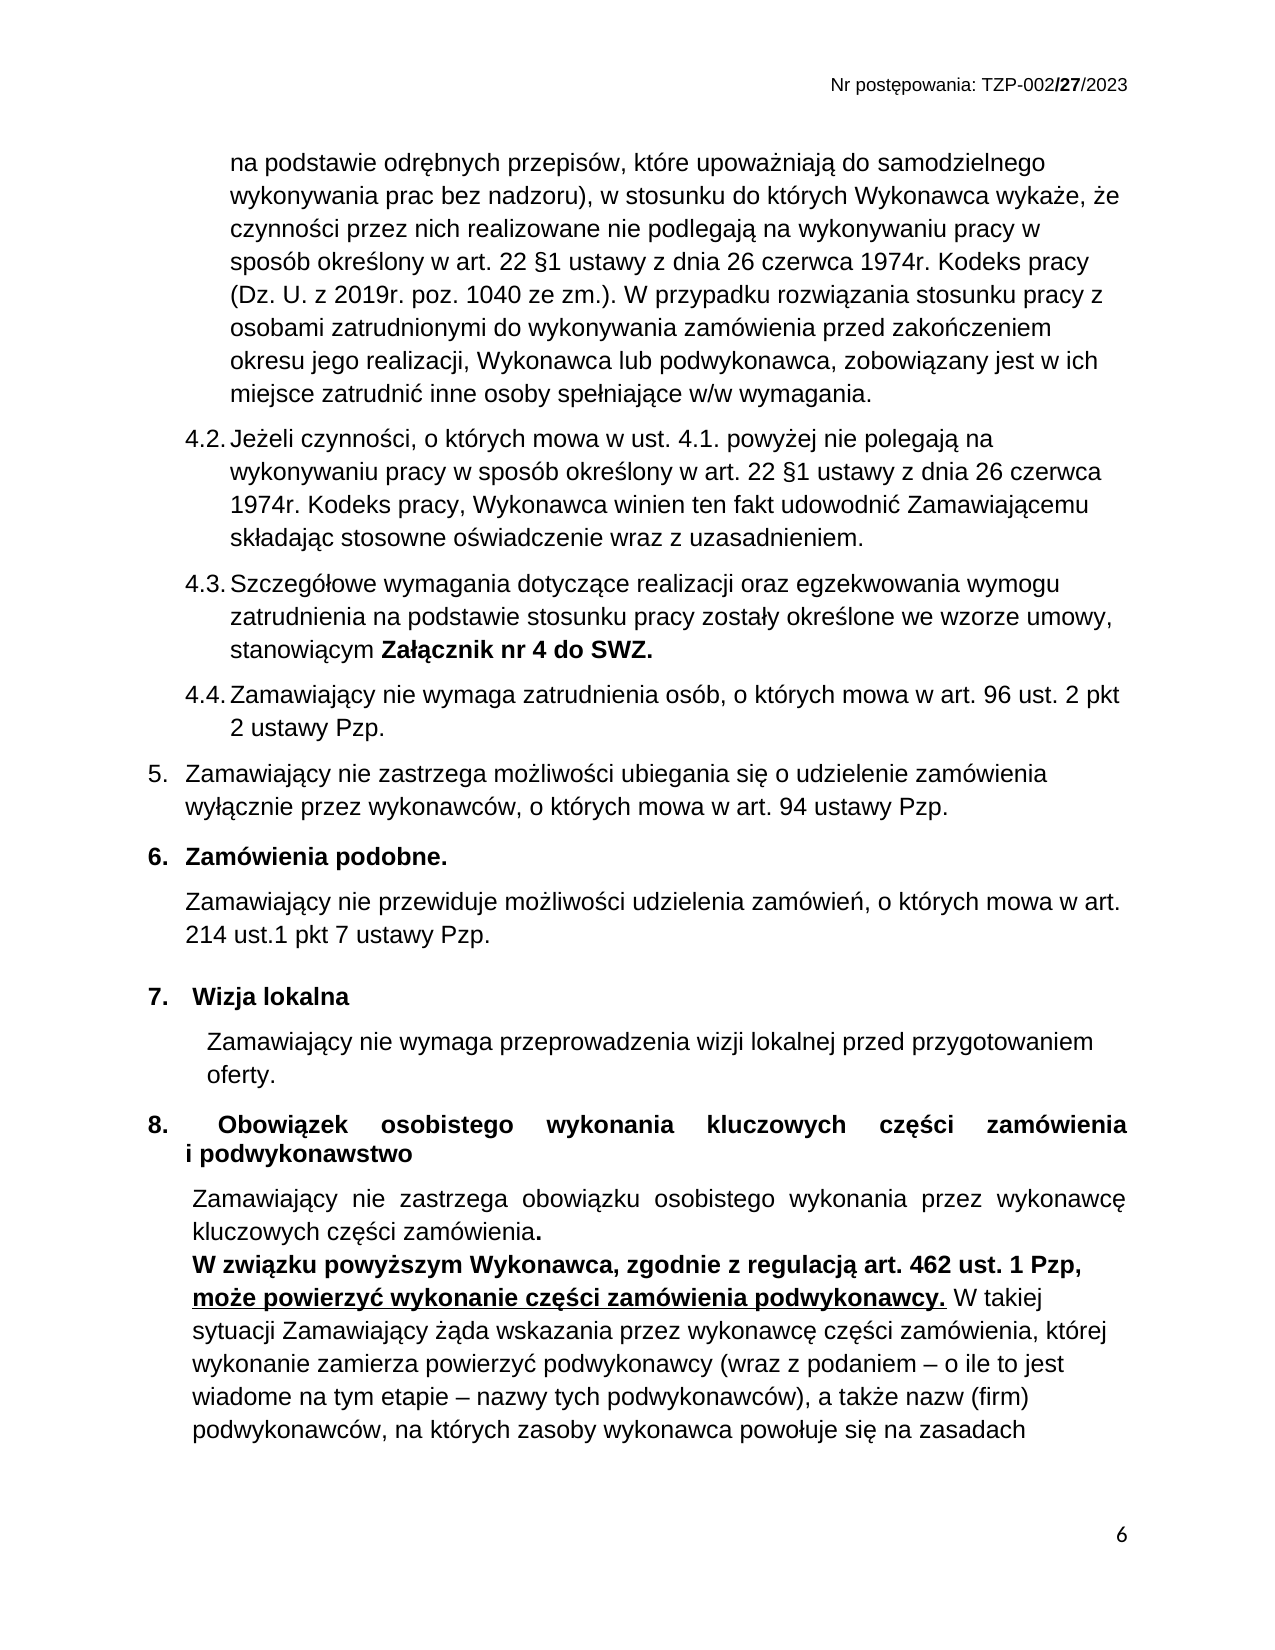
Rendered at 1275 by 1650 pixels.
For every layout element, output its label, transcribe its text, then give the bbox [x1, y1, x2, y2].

list Szczegółowe wymagania dotyczące realizacji oraz egzekwowania wymogu zatrudnienia na podstawie stosunku pracy zostały określone we wzorze umowy, stanowiącym Załącznik nr 4 do SWZ. [185, 569, 1127, 664]
list Wizja lokalna [148, 982, 1127, 1011]
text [192, 1250, 1127, 1444]
list Zamawiający nie wymaga zatrudnienia osób, o których mowa w art. 96 ust. 2 pkt 2 ustawy Pzp. [185, 680, 1127, 742]
list Obowiązek osobistego wykonania kluczowych części zamówienia i podwykonawstwo [148, 1110, 1127, 1167]
list Jeżeli czynności, o których mowa w ust. 4.1. powyżej nie polegają na wykonywaniu pracy w sposób określony w art. 22 §1 ustawy z dnia 26 czerwca 1974r. Kodeks pracy, Wykonawca winien ten fakt udowodnić Zamawiającemu składając stosowne oświadczenie wraz z uzasadnieniem. [185, 424, 1127, 552]
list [185, 148, 1127, 407]
list Zamawiający nie przewiduje możliwości udzielenia zamówień, o których mowa w art. 214 ust.1 pkt 7 ustawy Pzp. [185, 887, 1127, 949]
text Zamawiający nie zastrzega obowiązku osobistego wykonania przez wykonawcę kluczowych części zamówienia. [192, 1184, 1127, 1246]
text Zamawiający nie wymaga przeprowadzenia wizji lokalnej przed przygotowaniem oferty. [207, 1027, 1127, 1089]
list Zamawiający nie zastrzega możliwości ubiegania się o udzielenie zamówienia wyłącznie przez wykonawców, o których mowa w art. 94 ustawy Pzp. [148, 759, 1127, 821]
list Zamówienia podobne. [148, 842, 1127, 870]
